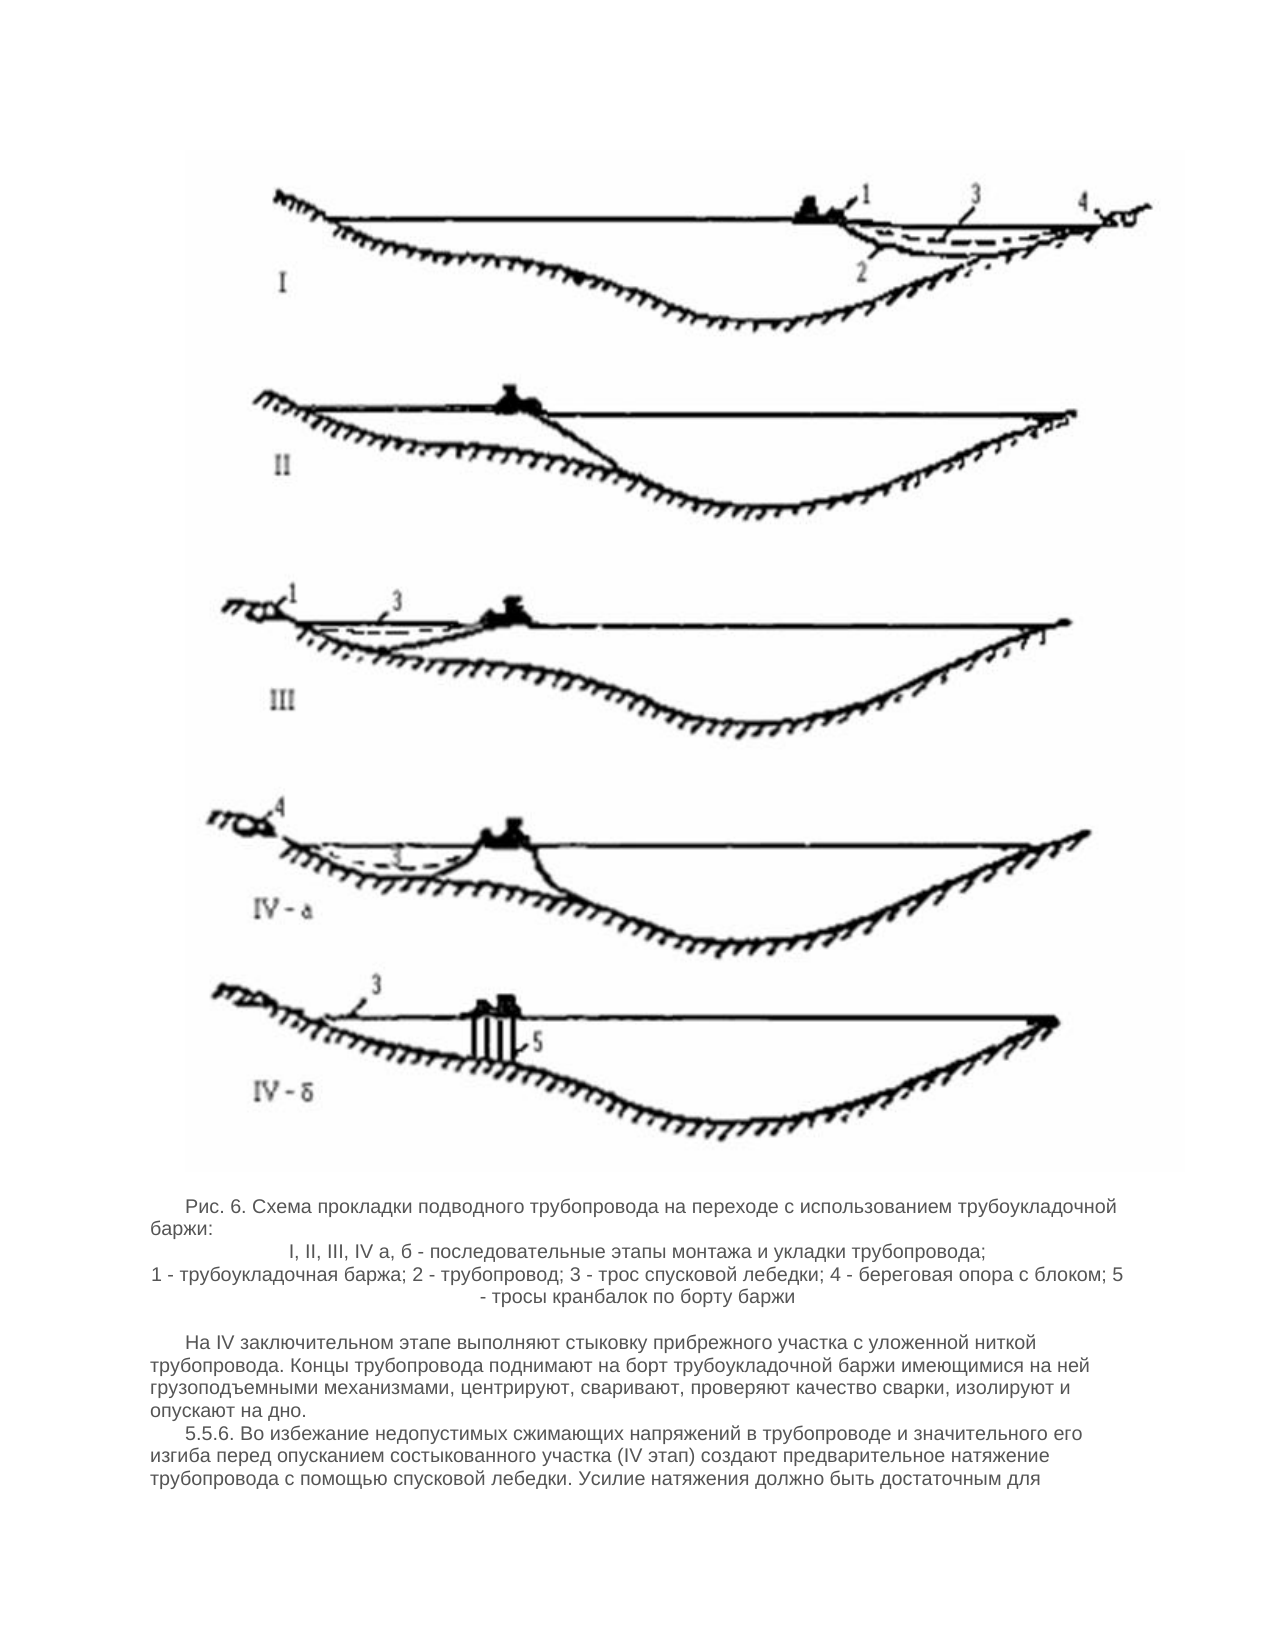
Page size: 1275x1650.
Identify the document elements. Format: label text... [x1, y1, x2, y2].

text Рис. 6. Схема прокладки подводного трубопровода на переходе с использованием трубоукладочной баржи: [150, 1194, 1125, 1240]
text I, II, III, IV а, б - последовательные этапы монтажа и укладки трубопровода; [150, 1240, 1125, 1263]
text На IV заключительном этапе выполняют стыковку прибрежного участка с уложенной ниткой трубопровода. Концы трубопровода поднимают на борт трубоукладочной баржи имеющимися на ней грузоподъемными механизмами, центрируют, сваривают, проверяют качество сварки, изолируют и опускают на дно. [150, 1331, 1125, 1422]
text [150, 1422, 1125, 1490]
text 1 - трубоукладочная баржа; 2 - трубопровод; 3 - трос спусковой лебедки; 4 - береговая опора с блоком; 5 - тросы кранбалок по борту баржи [150, 1263, 1125, 1308]
picture [185, 150, 1185, 1172]
